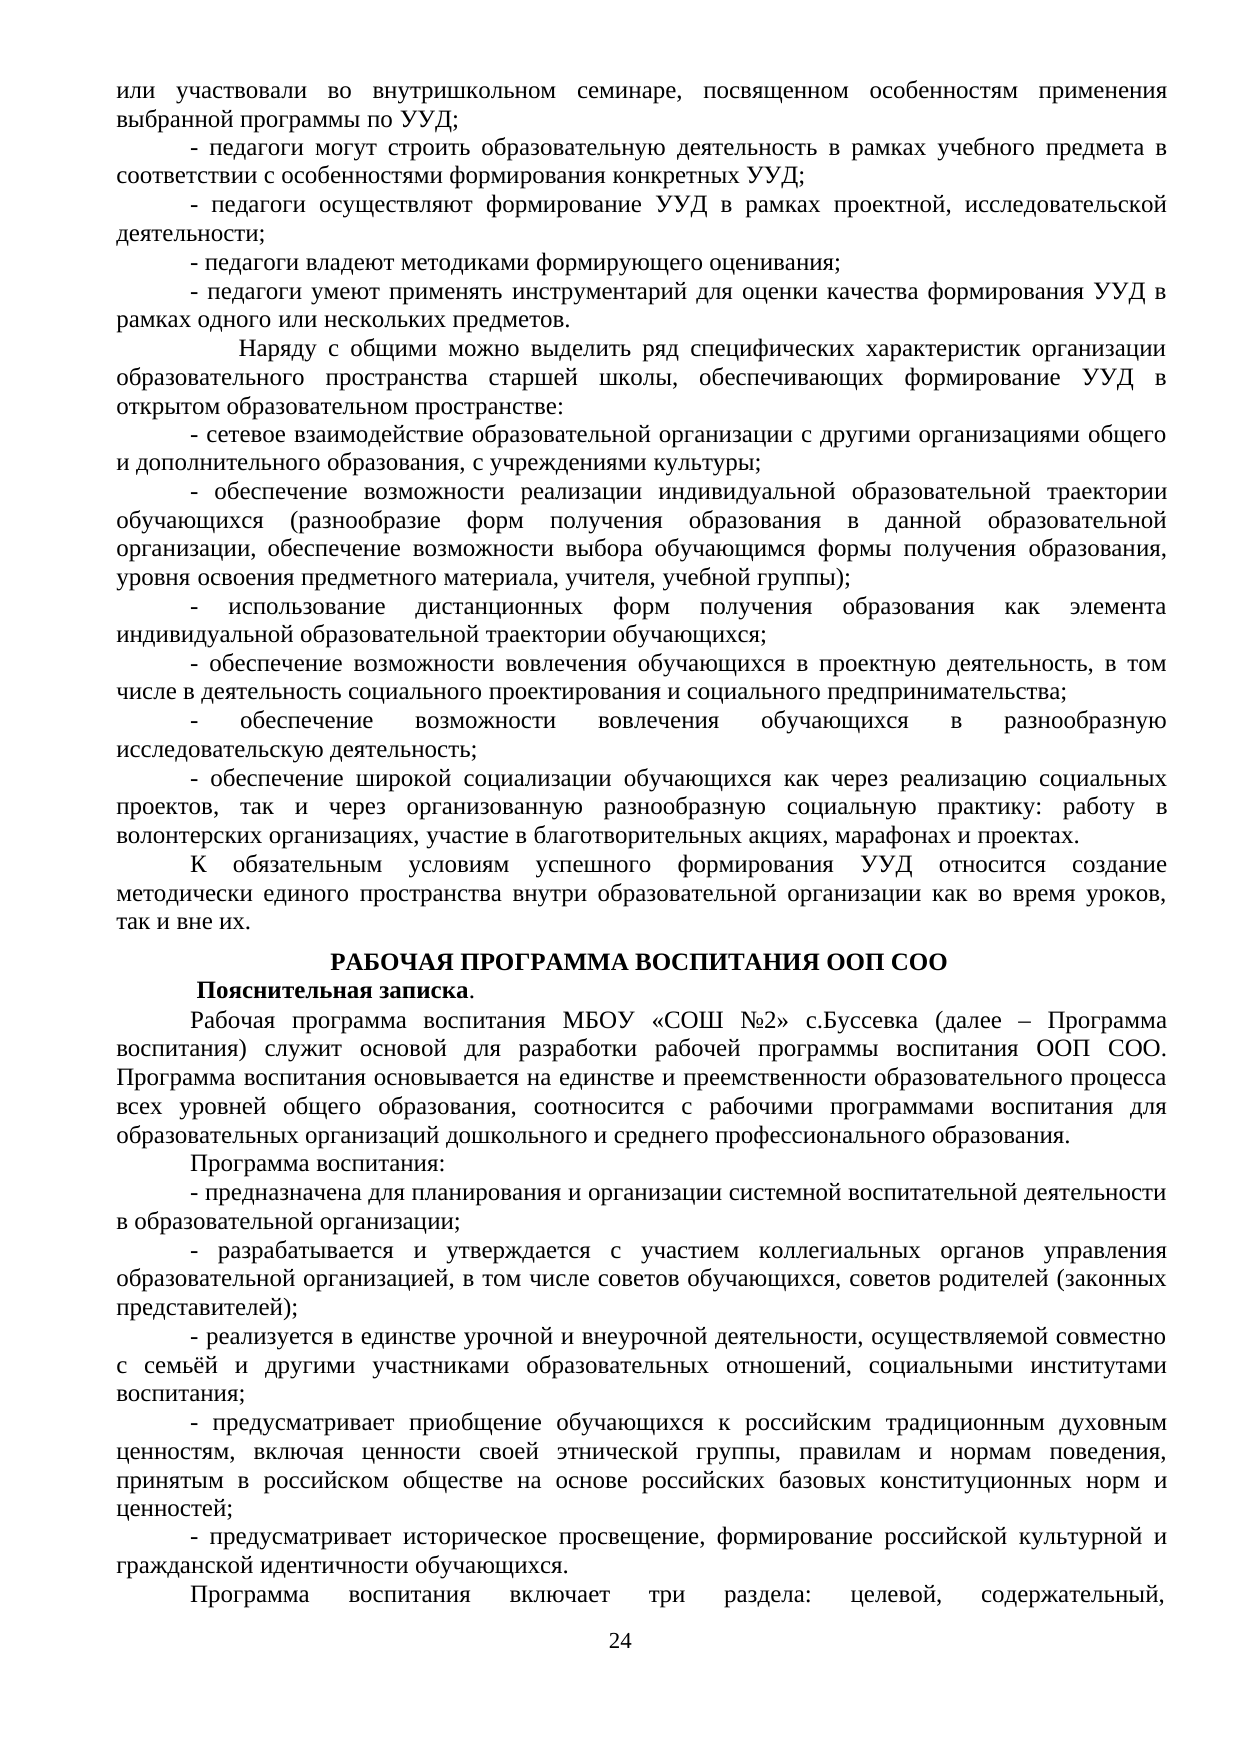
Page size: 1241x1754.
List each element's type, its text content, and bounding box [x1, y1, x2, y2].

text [119, 1579, 1165, 1608]
text - сетевое взаимодействие образовательной организации с другими организациями общего и дополнительного образования, с учреждениями культуры; [116, 419, 1167, 476]
text - обеспечение возможности вовлечения обучающихся в разнообразную исследовательскую деятельность; [116, 705, 1167, 763]
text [116, 75, 1167, 132]
subtitle РАБОЧАЯ ПРОГРАММА ВОСПИТАНИЯ ООП СОО [78, 947, 1165, 976]
text Программа воспитания: [190, 1149, 1167, 1177]
text - педагоги осуществляют формирование УУД в рамках проектной, исследовательской деятельности; [116, 189, 1167, 247]
text Рабочая программа воспитания МБОУ «СОШ №2» с.Буссевка (далее – Программа воспитания) служит основой для разработки рабочей программы воспитания ООП СОО. Программа воспитания основывается на единстве и преемственности образовательного процесса всех уровней общего образования, соотносится с рабочими программами воспитания для образовательных организаций дошкольного и среднего профессионального образования. [116, 1005, 1167, 1148]
text - реализуется в единстве урочной и внеурочной деятельности, осуществляемой совместно с семьёй и другими участниками образовательных отношений, социальными институтами воспитания; [116, 1321, 1167, 1407]
text - обеспечение возможности реализации индивидуальной образовательной траектории обучающихся (разнообразие форм получения образования в данной образовательной организации, обеспечение возможности выбора обучающимся формы получения образования, уровня освоения предметного материала, учителя, учебной группы); [116, 476, 1167, 591]
text К обязательным условиям успешного формирования УУД относится создание методически единого пространства внутри образовательной организации как во время уроков, так и вне их. [116, 849, 1167, 935]
text - педагоги могут строить образовательную деятельность в рамках учебного предмета в соответствии с особенностями формирования конкретных УУД; [116, 133, 1167, 189]
text Пояснительная записка. [196, 976, 1165, 1005]
text - предназначена для планирования и организации системной воспитательной деятельности в образовательной организации; [116, 1177, 1167, 1235]
text - педагоги владеют методиками формирующего оценивания; [190, 247, 1167, 276]
text - обеспечение возможности вовлечения обучающихся в проектную деятельность, в том числе в деятельность социального проектирования и социального предпринимательства; [116, 648, 1167, 705]
text - педагоги умеют применять инструментарий для оценки качества формирования УУД в рамках одного или нескольких предметов. [116, 276, 1167, 333]
text - предусматривает историческое просвещение, формирование российской культурной и гражданской идентичности обучающихся. [116, 1522, 1167, 1579]
text Наряду с общими можно выделить ряд специфических характеристик организации образовательного пространства старшей школы, обеспечивающих формирование УУД в открытом образовательном пространстве: [116, 333, 1167, 419]
text - предусматривает приобщение обучающихся к российским традиционным духовным ценностям, включая ценности своей этнической группы, правилам и нормам поведения, принятым в российском обществе на основе российских базовых конституционных норм и ценностей; [116, 1407, 1167, 1522]
text - использование дистанционных форм получения образования как элемента индивидуальной образовательной траектории обучающихся; [116, 592, 1167, 648]
text - обеспечение широкой социализации обучающихся как через реализацию социальных проектов, так и через организованную разнообразную социальную практику: работу в волонтерских организациях, участие в благотворительных акциях, марафонах и проектах. [116, 763, 1167, 849]
text - разрабатывается и утверждается с участием коллегиальных органов управления образовательной организацией, в том числе советов обучающихся, советов родителей (законных представителей); [116, 1235, 1167, 1321]
